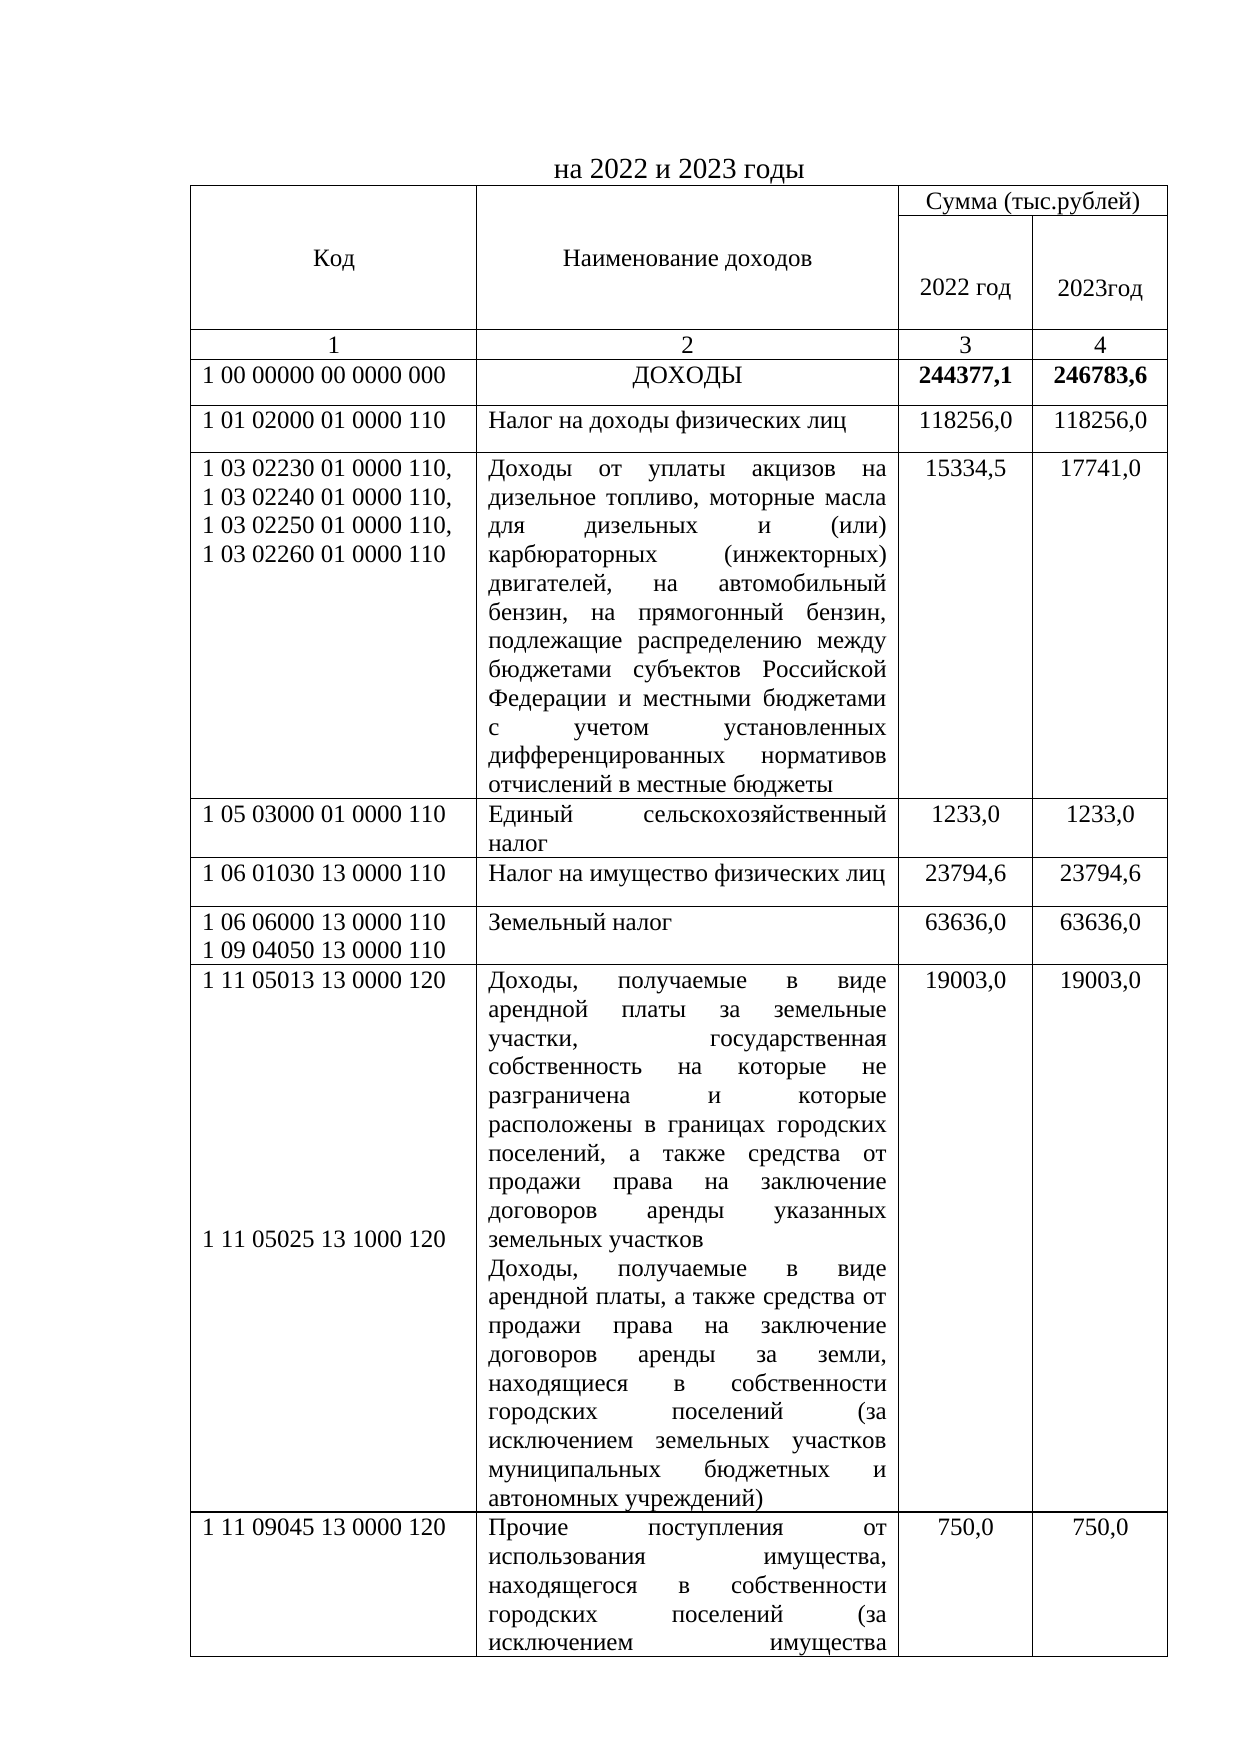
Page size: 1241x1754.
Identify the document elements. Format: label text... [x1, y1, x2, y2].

table_cell 1 05 03000 01 0000 110 [191, 799, 476, 857]
table_cell 1 06 06000 13 0000 110 1 09 04050 13 0000 110 [191, 907, 476, 964]
table_cell 1233,0 [1033, 799, 1167, 857]
table_cell 1233,0 [899, 799, 1032, 857]
table_cell 1 01 02000 01 0000 110 [191, 406, 476, 452]
table_cell ДОХОДЫ [477, 360, 898, 404]
table_cell 3 [899, 330, 1032, 359]
table_cell 2 [477, 330, 898, 359]
table_header Сумма (тыс.рублей) [899, 186, 1167, 215]
table_cell 244377,1 [899, 360, 1032, 404]
table_cell 17741,0 [1033, 453, 1167, 798]
table_cell 1 00 00000 00 0000 000 [191, 360, 476, 404]
text на 2022 и 2023 годы [177, 152, 1181, 185]
table_cell Налог на имущество физических лиц [477, 858, 898, 906]
table_cell 118256,0 [899, 406, 1032, 452]
table_cell 1 [191, 330, 476, 359]
table_cell Земельный налог [477, 907, 898, 964]
table_cell 15334,5 [899, 453, 1032, 798]
table_cell 750,0 [1033, 1513, 1167, 1656]
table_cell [191, 1513, 476, 1656]
table_cell 246783,6 [1033, 360, 1167, 404]
table_cell 1 11 05013 13 0000 120 1 11 05025 13 1000 120 [191, 965, 476, 1511]
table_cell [477, 1513, 898, 1656]
table_cell 19003,0 [1033, 965, 1167, 1511]
table_cell Доходы, получаемые в виде арендной платы за земельные участки, государственная собственность на которые не разграничена и которые расположены в границах городских поселений, а также средства от продажи права на заключение договоров аренды указанных земельных участков Доходы, получаемые в виде арендной платы, а также средства от продажи права на заключение договоров аренды за земли, находящиеся в собственности городских поселений (за исключением земельных участков муниципальных бюджетных и автономных учреждений) [477, 965, 898, 1511]
table_cell 1 06 01030 13 0000 110 [191, 858, 476, 906]
table_cell 1 03 02230 01 0000 110, 1 03 02240 01 0000 110, 1 03 02250 01 0000 110, 1 03 02260 01 0000 110 [191, 453, 476, 798]
table_cell Налог на доходы физических лиц [477, 406, 898, 452]
table_header Наименование доходов [477, 186, 898, 329]
table_cell Доходы от уплаты акцизов на дизельное топливо, моторные масла для дизельных и (или) карбюраторных (инжекторных) двигателей, на автомобильный бензин, на прямогонный бензин, подлежащие распределению между бюджетами субъектов Российской Федерации и местными бюджетами с учетом установленных дифференцированных нормативов отчислений в местные бюджеты [477, 453, 898, 798]
table_cell 2023год [1033, 216, 1167, 329]
table_cell 23794,6 [1033, 858, 1167, 906]
table_cell 750,0 [899, 1513, 1032, 1656]
table_cell 118256,0 [1033, 406, 1167, 452]
table_cell 19003,0 [899, 965, 1032, 1511]
table_cell 4 [1033, 330, 1167, 359]
table_cell 63636,0 [899, 907, 1032, 964]
table_cell 63636,0 [1033, 907, 1167, 964]
table_cell Единый сельскохозяйственный налог [477, 799, 898, 857]
table_header Код [191, 186, 476, 329]
table_cell 23794,6 [899, 858, 1032, 906]
table_cell 2022 год [899, 216, 1032, 329]
